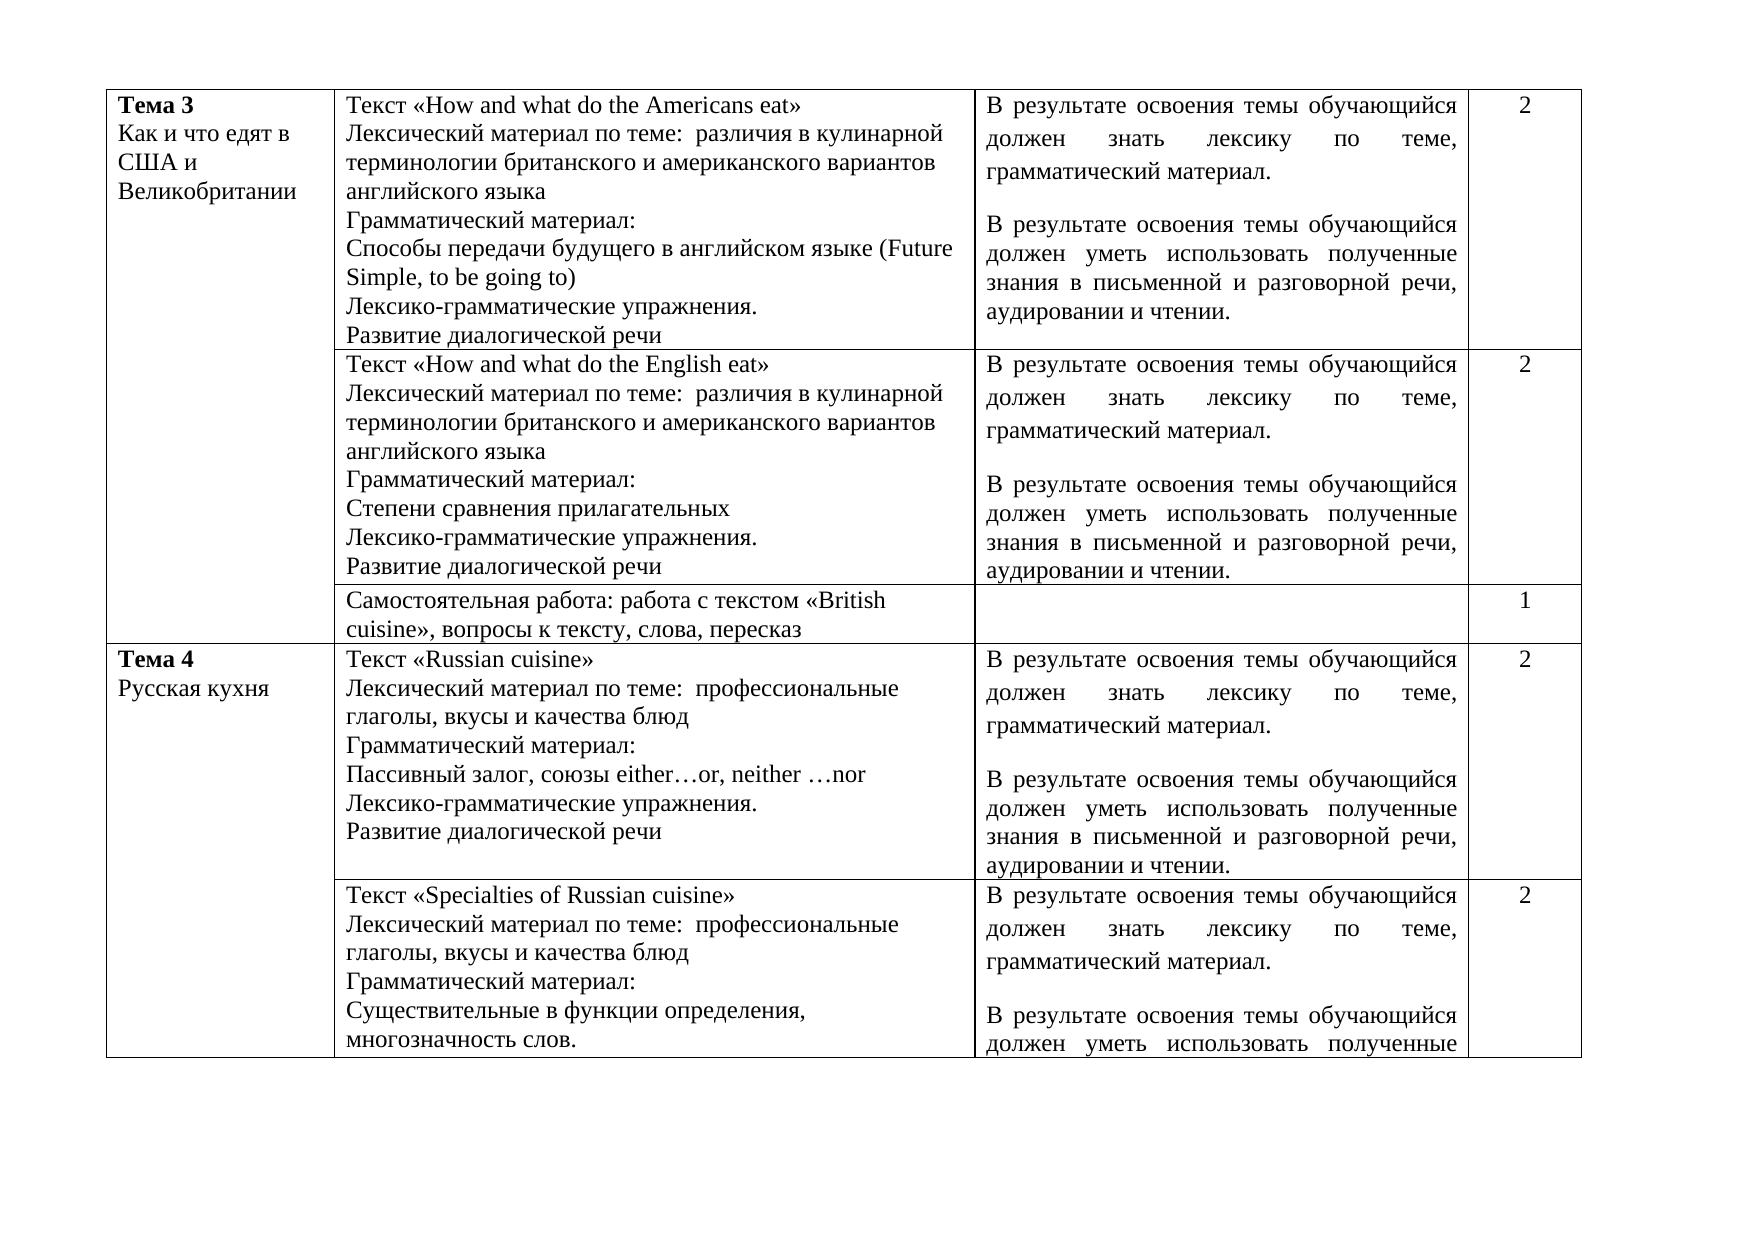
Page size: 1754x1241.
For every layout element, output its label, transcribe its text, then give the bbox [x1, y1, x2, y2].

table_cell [976, 90, 1468, 348]
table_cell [335, 880, 974, 1057]
table_cell 2 [1469, 644, 1581, 879]
table_cell Тема 3 Как и что едят в США и Великобритании [107, 90, 334, 643]
table_cell Текст «Russian cuisine» Лексический материал по теме: профессиональные глаголы, вкусы и качества блюд Грамматический материал: Пассивный залог, союзы either…or, neither …nor Лексико-грамматические упражнения. Развитие диалогической речи [335, 644, 974, 879]
table_cell 2 [1469, 350, 1581, 584]
table_cell Самостоятельная работа: работа с текстом «British cuisine», вопросы к тексту, слова, пересказ [335, 585, 974, 643]
table_cell 2 [1469, 90, 1581, 348]
table_cell Текст «How and what do the Americans eat» Лексический материал по теме: различия в кулинарной терминологии британского и американского вариантов английского языка Грамматический материал: Способы передачи будущего в английском языке (Future Simple, to be going to) Лексико-грамматические упражнения. Развитие диалогической речи [335, 90, 974, 348]
table_cell [976, 585, 1468, 643]
table_cell 1 [1469, 585, 1581, 643]
table_cell 2 [1469, 880, 1581, 1057]
table_cell Текст «How and what do the English eat» Лексический материал по теме: различия в кулинарной терминологии британского и американского вариантов английского языка Грамматический материал: Степени сравнения прилагательных Лексико-грамматические упражнения. Развитие диалогической речи [335, 350, 974, 584]
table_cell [976, 880, 1468, 1057]
table_cell Тема 4 Русская кухня [107, 644, 334, 1057]
